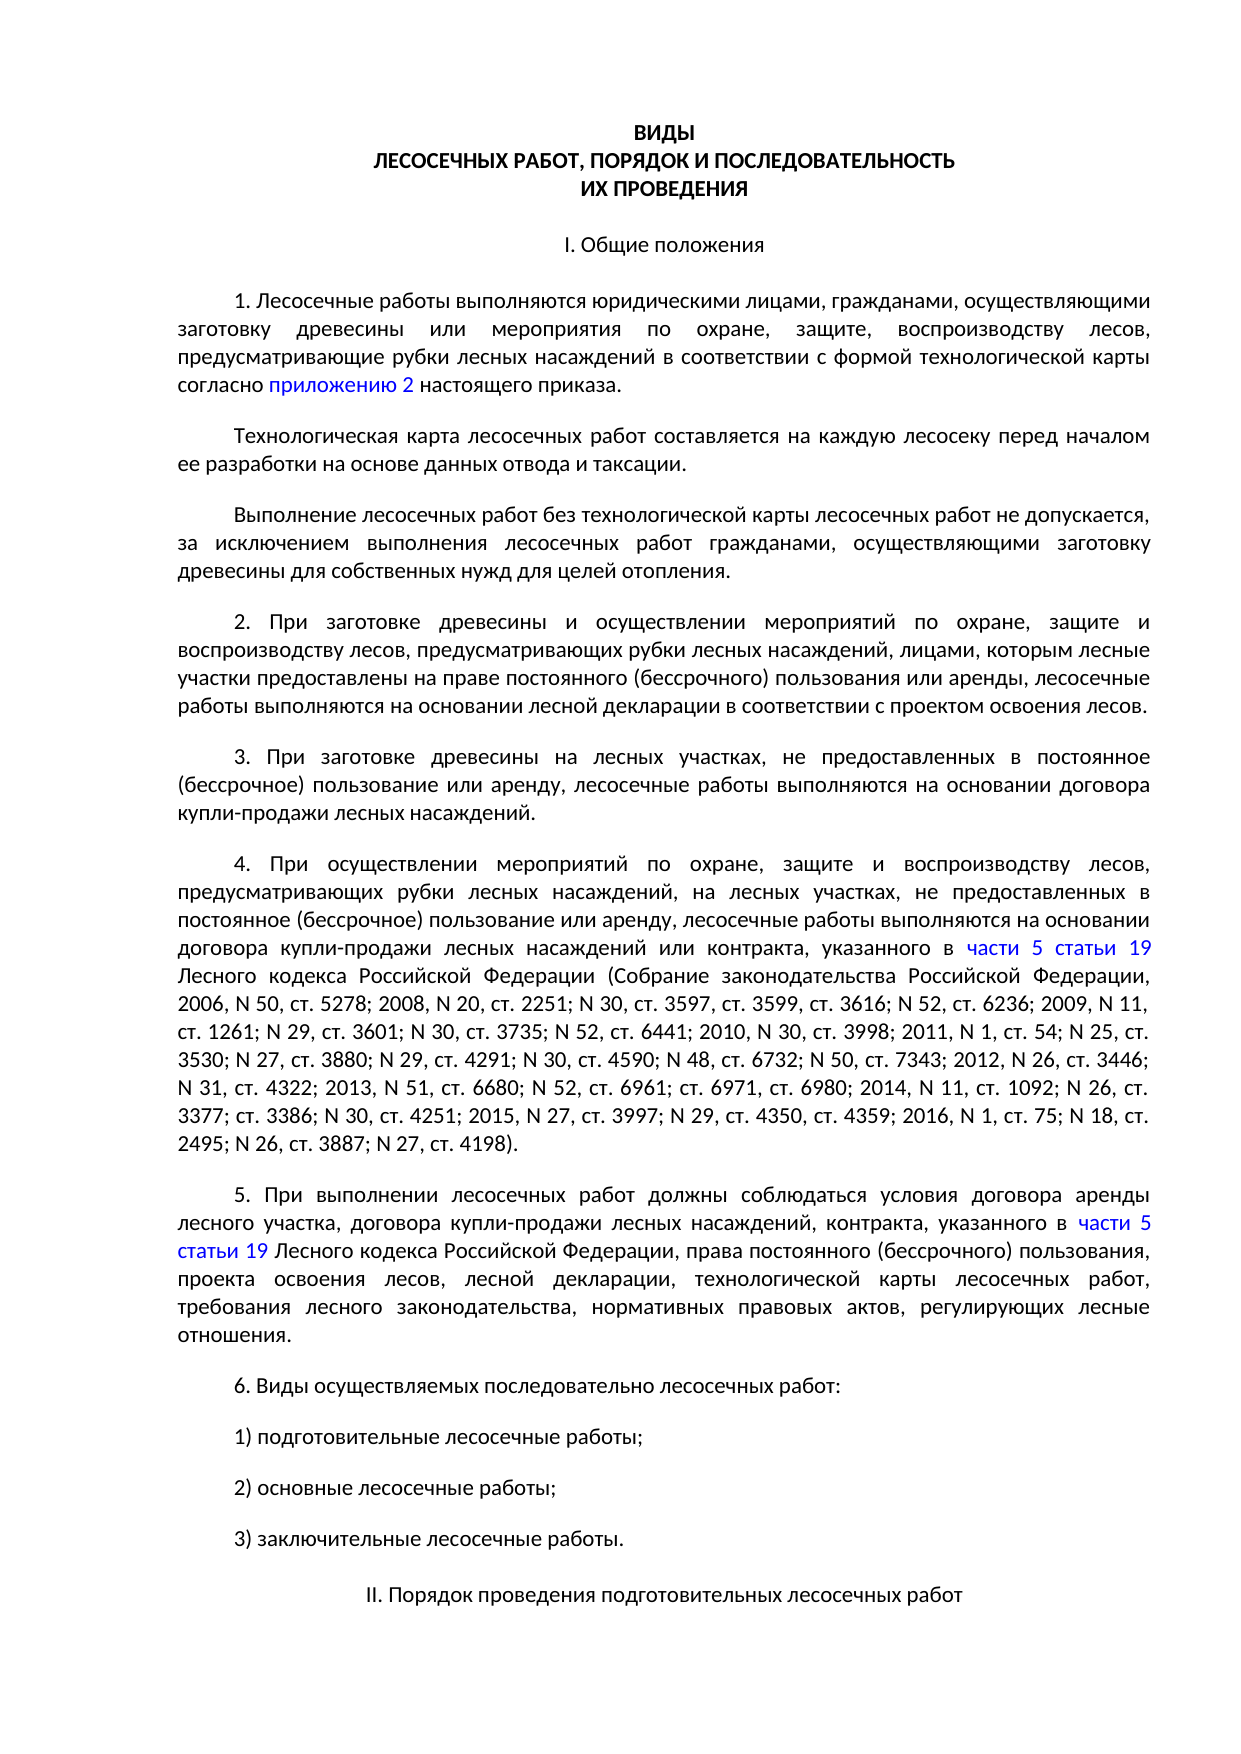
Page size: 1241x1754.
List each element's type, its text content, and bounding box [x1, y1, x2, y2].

title ИХ ПРОВЕДЕНИЯ [177, 174, 1152, 202]
title ЛЕСОСЕЧНЫХ РАБОТ, ПОРЯДОК И ПОСЛЕДОВАТЕЛЬНОСТЬ [177, 146, 1152, 174]
text Выполнение лесосечных работ без технологической карты лесосечных работ не допускается, за исключением выполнения лесосечных работ гражданами, осуществляющими заготовку древесины для собственных нужд для целей отопления. [177, 500, 1152, 584]
text I. Общие положения [177, 230, 1152, 258]
title ВИДЫ [177, 118, 1152, 146]
text II. Порядок проведения подготовительных лесосечных работ [177, 1580, 1152, 1608]
text Технологическая карта лесосечных работ составляется на каждую лесосеку перед началом ее разработки на основе данных отвода и таксации. [177, 421, 1152, 477]
text 3. При заготовке древесины на лесных участках, не предоставленных в постоянное (бессрочное) пользование или аренду, лесосечные работы выполняются на основании договора купли-продажи лесных насаждений. [177, 742, 1152, 826]
text 6. Виды осуществляемых последовательно лесосечных работ: [177, 1371, 1152, 1399]
text 5. При выполнении лесосечных работ должны соблюдаться условия договора аренды лесного участка, договора купли-продажи лесных насаждений, контракта, указанного в части 5 статьи 19 Лесного кодекса Российской Федерации, права постоянного (бессрочного) пользования, проекта освоения лесов, лесной декларации, технологической карты лесосечных работ, требования лесного законодательства, нормативных правовых актов, регулирующих лесные отношения. [177, 1180, 1152, 1348]
text 1. Лесосечные работы выполняются юридическими лицами, гражданами, осуществляющими заготовку древесины или мероприятия по охране, защите, воспроизводству лесов, предусматривающие рубки лесных насаждений в соответствии с формой технологической карты согласно приложению 2 настоящего приказа. [177, 286, 1152, 398]
text 2. При заготовке древесины и осуществлении мероприятий по охране, защите и воспроизводству лесов, предусматривающих рубки лесных насаждений, лицами, которым лесные участки предоставлены на праве постоянного (бессрочного) пользования или аренды, лесосечные работы выполняются на основании лесной декларации в соответствии с проектом освоения лесов. [177, 607, 1152, 719]
text 4. При осуществлении мероприятий по охране, защите и воспроизводству лесов, предусматривающих рубки лесных насаждений, на лесных участках, не предоставленных в постоянное (бессрочное) пользование или аренду, лесосечные работы выполняются на основании договора купли-продажи лесных насаждений или контракта, указанного в части 5 статьи 19 Лесного кодекса Российской Федерации (Собрание законодательства Российской Федерации, 2006, N 50, ст. 5278; 2008, N 20, ст. 2251; N 30, ст. 3597, ст. 3599, ст. 3616; N 52, ст. 6236; 2009, N 11, ст. 1261; N 29, ст. 3601; N 30, ст. 3735; N 52, ст. 6441; 2010, N 30, ст. 3998; 2011, N 1, ст. 54; N 25, ст. 3530; N 27, ст. 3880; N 29, ст. 4291; N 30, ст. 4590; N 48, ст. 6732; N 50, ст. 7343; 2012, N 26, ст. 3446; N 31, ст. 4322; 2013, N 51, ст. 6680; N 52, ст. 6961; ст. 6971, ст. 6980; 2014, N 11, ст. 1092; N 26, ст. 3377; ст. 3386; N 30, ст. 4251; 2015, N 27, ст. 3997; N 29, ст. 4350, ст. 4359; 2016, N 1, ст. 75; N 18, ст. 2495; N 26, ст. 3887; N 27, ст. 4198). [177, 849, 1152, 1157]
text 1) подготовительные лесосечные работы; [177, 1422, 1152, 1450]
text 3) заключительные лесосечные работы. [177, 1524, 1152, 1552]
text 2) основные лесосечные работы; [177, 1473, 1152, 1501]
